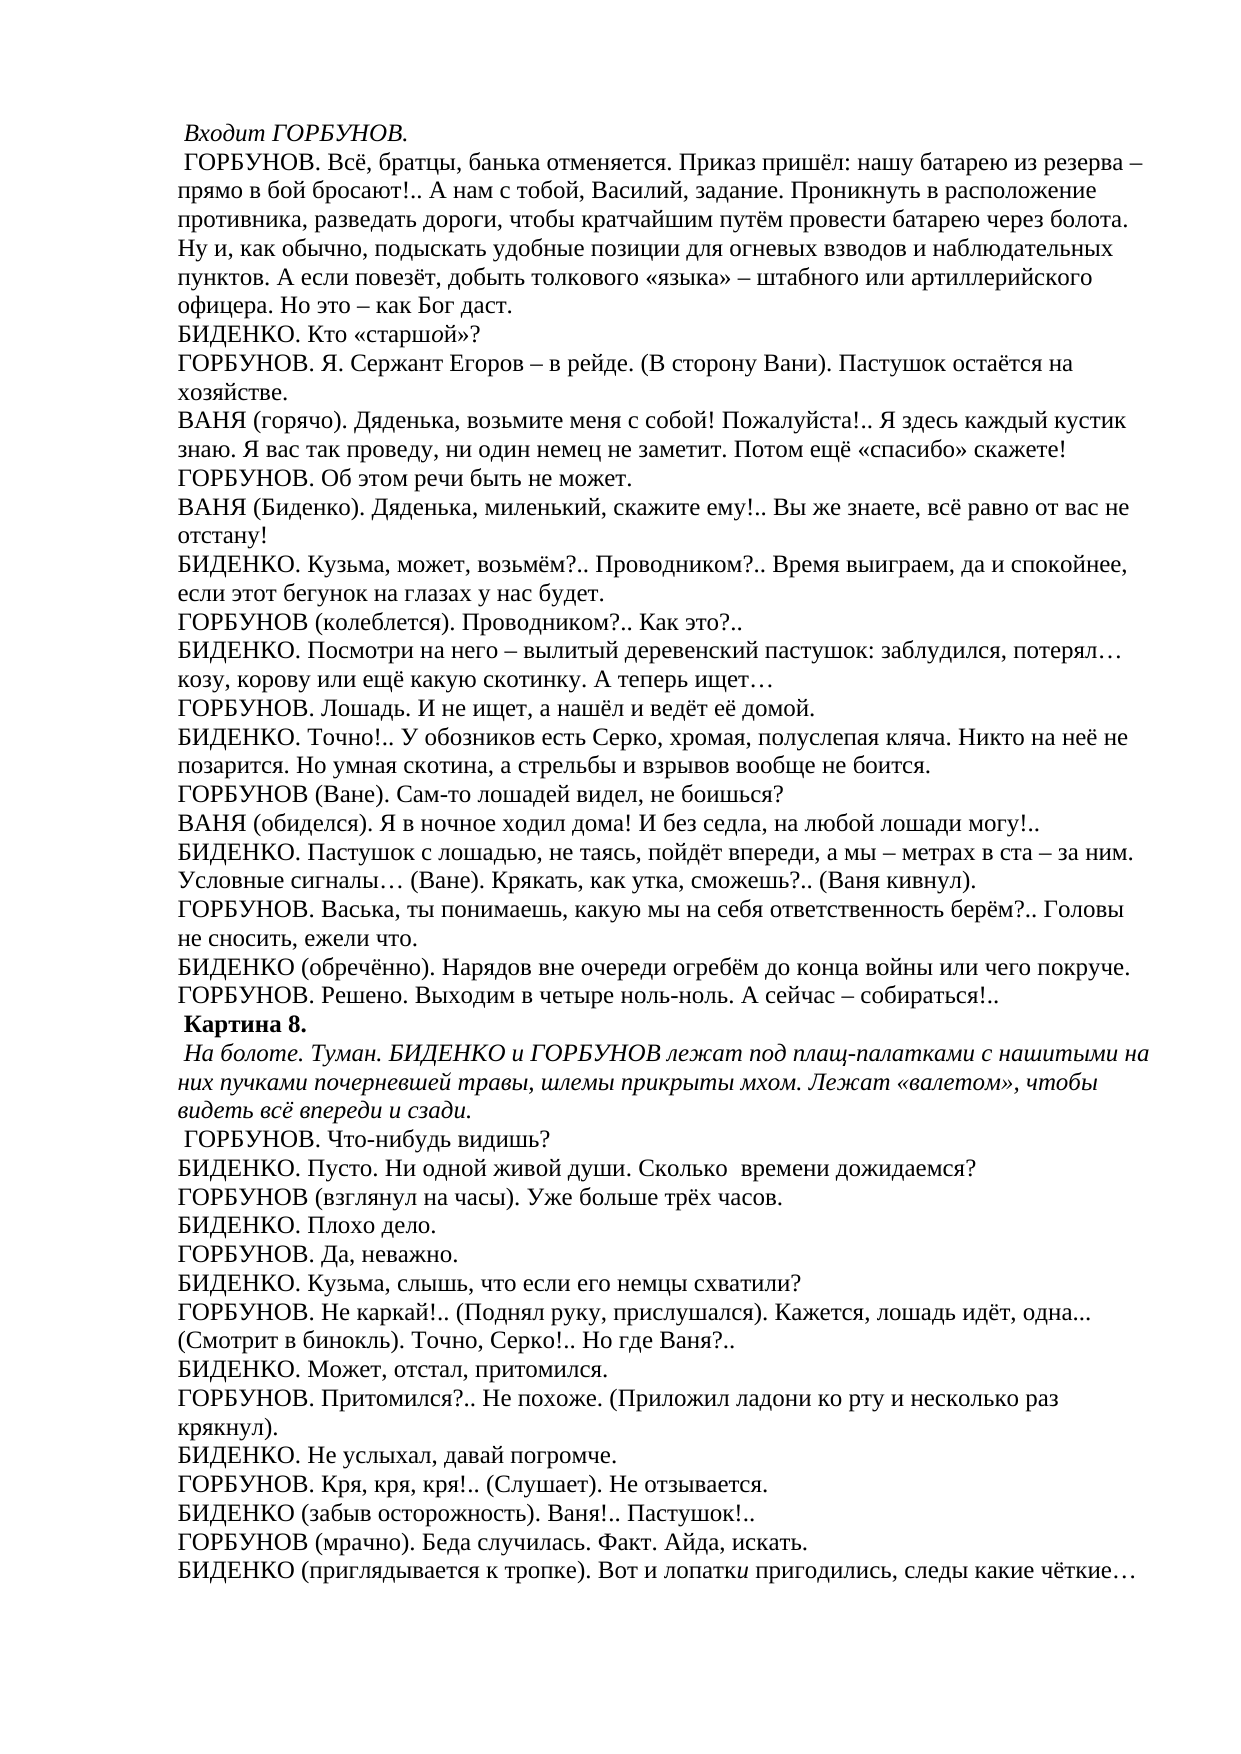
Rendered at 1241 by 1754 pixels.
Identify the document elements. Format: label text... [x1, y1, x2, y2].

text БИДЕНКО (обречённо). Нарядов вне очереди огребём до конца войны или чего покруче. [177, 952, 1152, 981]
text БИДЕНКО. Кузьма, слышь, что если его немцы схватили? [177, 1268, 1152, 1297]
text ГОРБУНОВ (взглянул на часы). Уже больше трёх часов. [177, 1182, 1152, 1211]
text ГОРБУНОВ. Всё, братцы, банька отменяется. Приказ пришёл: нашу батарею из резерва – прямо в бой бросают!.. А нам с тобой, Василий, задание. Проникнуть в расположение противника, разведать дороги, чтобы кратчайшим путём провести батарею через болота. Ну и, как обычно, подыскать удобные позиции для огневых взводов и наблюдательных пунктов. А если повезёт, добыть толкового «языка» – штабного или артиллерийского офицера. Но это – как Бог даст. [177, 147, 1152, 319]
text БИДЕНКО (забыв осторожность). Ваня!.. Пастушок!.. [177, 1498, 1152, 1527]
text ГОРБУНОВ. Лошадь. И не ищет, а нашёл и ведёт её домой. [177, 693, 1152, 722]
text БИДЕНКО. Посмотри на него – вылитый деревенский пастушок: заблудился, потерял… козу, корову или ещё какую скотинку. А теперь ищет… [177, 636, 1152, 693]
text Входит ГОРБУНОВ. [177, 118, 1152, 147]
text Картина 8. [177, 1009, 1152, 1038]
text ГОРБУНОВ. Об этом речи быть не может. [177, 463, 1152, 492]
text ГОРБУНОВ (Ване). Сам-то лошадей видел, не боишься? [177, 779, 1152, 808]
text БИДЕНКО. Пусто. Ни одной живой души. Сколько времени дожидаемся? [177, 1153, 1152, 1182]
text ГОРБУНОВ. Притомился?.. Не похоже. (Приложил ладони ко рту и несколько раз крякнул). [177, 1383, 1152, 1441]
text ГОРБУНОВ. Не каркай!.. (Поднял руку, прислушался). Кажется, лошадь идёт, одна... (Смотрит в бинокль). Точно, Серко!.. Но где Ваня?.. [177, 1297, 1152, 1354]
text ВАНЯ (обиделся). Я в ночное ходил дома! И без седла, на любой лошади могу!.. [177, 808, 1152, 837]
text ВАНЯ (горячо). Дяденька, возьмите меня с собой! Пожалуйста!.. Я здесь каждый кустик знаю. Я вас так проведу, ни один немец не заметит. Потом ещё «спасибо» скажете! [177, 406, 1152, 463]
text ГОРБУНОВ. Что-нибудь видишь? [177, 1124, 1152, 1153]
text На болоте. Туман. БИДЕНКО и ГОРБУНОВ лежат под плащ-палатками с нашитыми на них пучками почерневшей травы, шлемы прикрыты мхом. Лежат «валетом», чтобы видеть всё впереди и сзади. [177, 1038, 1152, 1124]
text ГОРБУНОВ. Кря, кря, кря!.. (Слушает). Не отзывается. [177, 1469, 1152, 1498]
text БИДЕНКО. Точно!.. У обозников есть Серко, хромая, полуслепая кляча. Никто на неё не позарится. Но умная скотина, а стрельбы и взрывов вообще не боится. [177, 722, 1152, 779]
text БИДЕНКО. Не услыхал, давай погромче. [177, 1441, 1152, 1469]
text ГОРБУНОВ. Решено. Выходим в четыре ноль-ноль. А сейчас – собираться!.. [177, 981, 1152, 1009]
text БИДЕНКО. Кто «старшой»? [177, 319, 1152, 348]
text ГОРБУНОВ. Да, неважно. [177, 1239, 1152, 1268]
text БИДЕНКО. Плохо дело. [177, 1211, 1152, 1239]
text БИДЕНКО. Кузьма, может, возьмём?.. Проводником?.. Время выиграем, да и спокойнее, если этот бегунок на глазах у нас будет. [177, 549, 1152, 607]
text ВАНЯ (Биденко). Дяденька, миленький, скажите ему!.. Вы же знаете, всё равно от вас не отстану! [177, 492, 1152, 549]
text ГОРБУНОВ. Я. Сержант Егоров – в рейде. (В сторону Вани). Пастушок остаётся на хозяйстве. [177, 348, 1152, 406]
text БИДЕНКО (приглядывается к тропке). Вот и лопатки пригодились, следы какие чёткие… [177, 1556, 1152, 1584]
text ГОРБУНОВ. Васька, ты понимаешь, какую мы на себя ответственность берём?.. Головы не сносить, ежели что. [177, 894, 1152, 952]
text ГОРБУНОВ (колеблется). Проводником?.. Как это?.. [177, 607, 1152, 636]
text БИДЕНКО. Может, отстал, притомился. [177, 1354, 1152, 1383]
text ГОРБУНОВ (мрачно). Беда случилась. Факт. Айда, искать. [177, 1527, 1152, 1556]
text БИДЕНКО. Пастушок с лошадью, не таясь, пойдёт впереди, а мы – метрах в ста – за ним. Условные сигналы… (Ване). Крякать, как утка, сможешь?.. (Ваня кивнул). [177, 837, 1152, 894]
